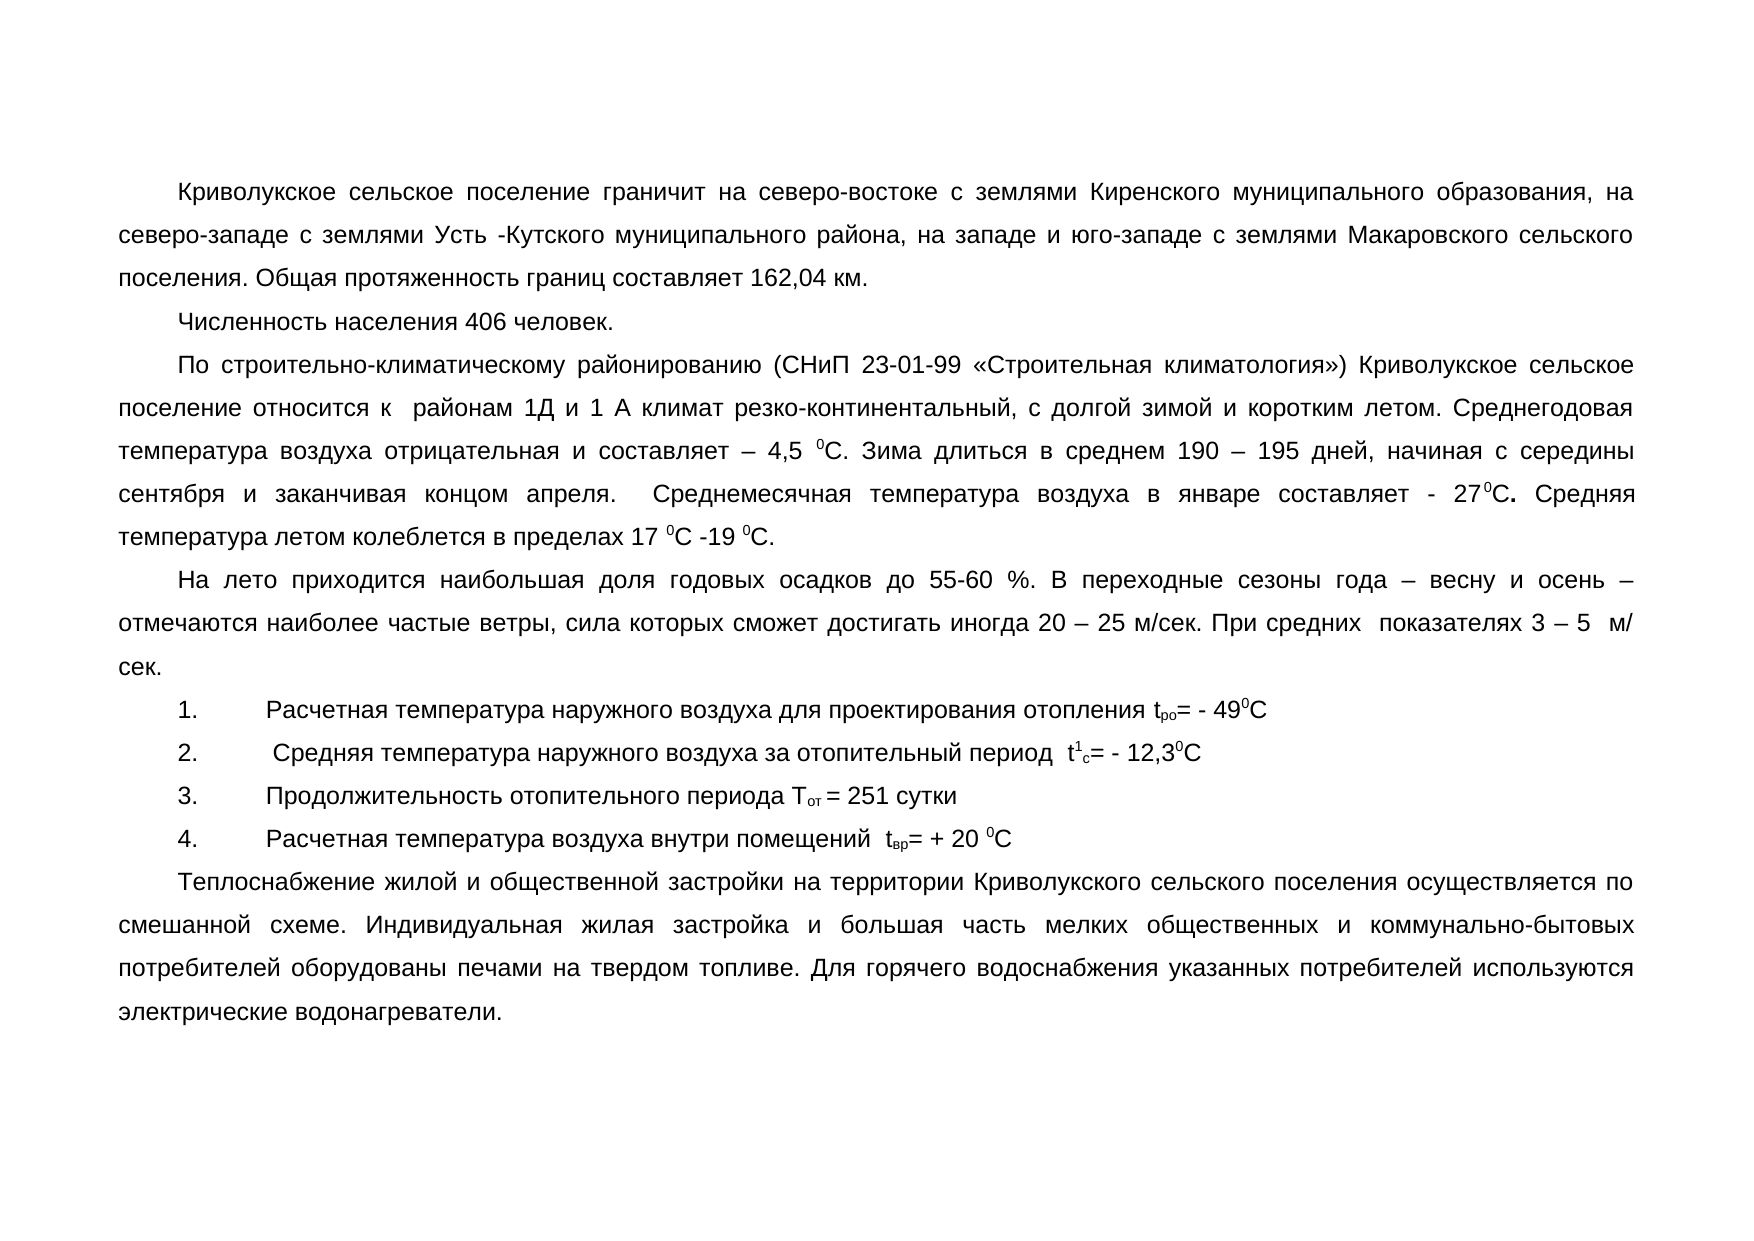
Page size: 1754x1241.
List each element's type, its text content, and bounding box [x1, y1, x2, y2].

text По строительно-климатическому районированию (СНиП 23-01-99 «Строительная климатология») Криволукское сельское поселение относится к районам 1Д и 1 А климат резко-континентальный, с долгой зимой и коротким летом. Среднегодовая температура воздуха отрицательная и составляет – 4,5 0С. Зима длиться в среднем 190 – 195 дней, начиная с середины сентября и заканчивая концом апреля. Среднемесячная температура воздуха в январе составляет - 270С. Средняя температура летом колеблется в пределах 17 0С -19 0С. [118, 350, 1636, 551]
list Расчетная температура воздуха внутри помещений tвр= + 20 0С [118, 824, 1636, 853]
text Численность населения 406 человек. [118, 307, 1636, 335]
text На лето приходится наибольшая доля годовых осадков до 55-60 %. В переходные сезоны года – весну и осень – отмечаются наиболее частые ветры, сила которых сможет достигать иногда 20 – 25 м/сек. При средних показателях 3 – 5 м/ сек. [118, 565, 1636, 680]
list Средняя температура наружного воздуха за отопительный период t1с= - 12,30С [118, 738, 1636, 767]
text Криволукское сельское поселение граничит на северо-востоке с землями Киренского муниципального образования, на северо-западе с землями Усть -Кутского муниципального района, на западе и юго-западе с землями Макаровского сельского поселения. Общая протяженность границ составляет . [118, 177, 1636, 292]
text Теплоснабжение жилой и общественной застройки на территории Криволукского сельского поселения осуществляется по смешанной схеме. Индивидуальная жилая застройка и большая часть мелких общественных и коммунально-бытовых потребителей оборудованы печами на твердом топливе. Для горячего водоснабжения указанных потребителей используются электрические водонагреватели. [118, 867, 1636, 1025]
list Расчетная температура наружного воздуха для проектирования отопления tpо= - 490С [118, 695, 1636, 723]
list Продолжительность отопительного периода Тот = 251 сутки [118, 781, 1636, 810]
